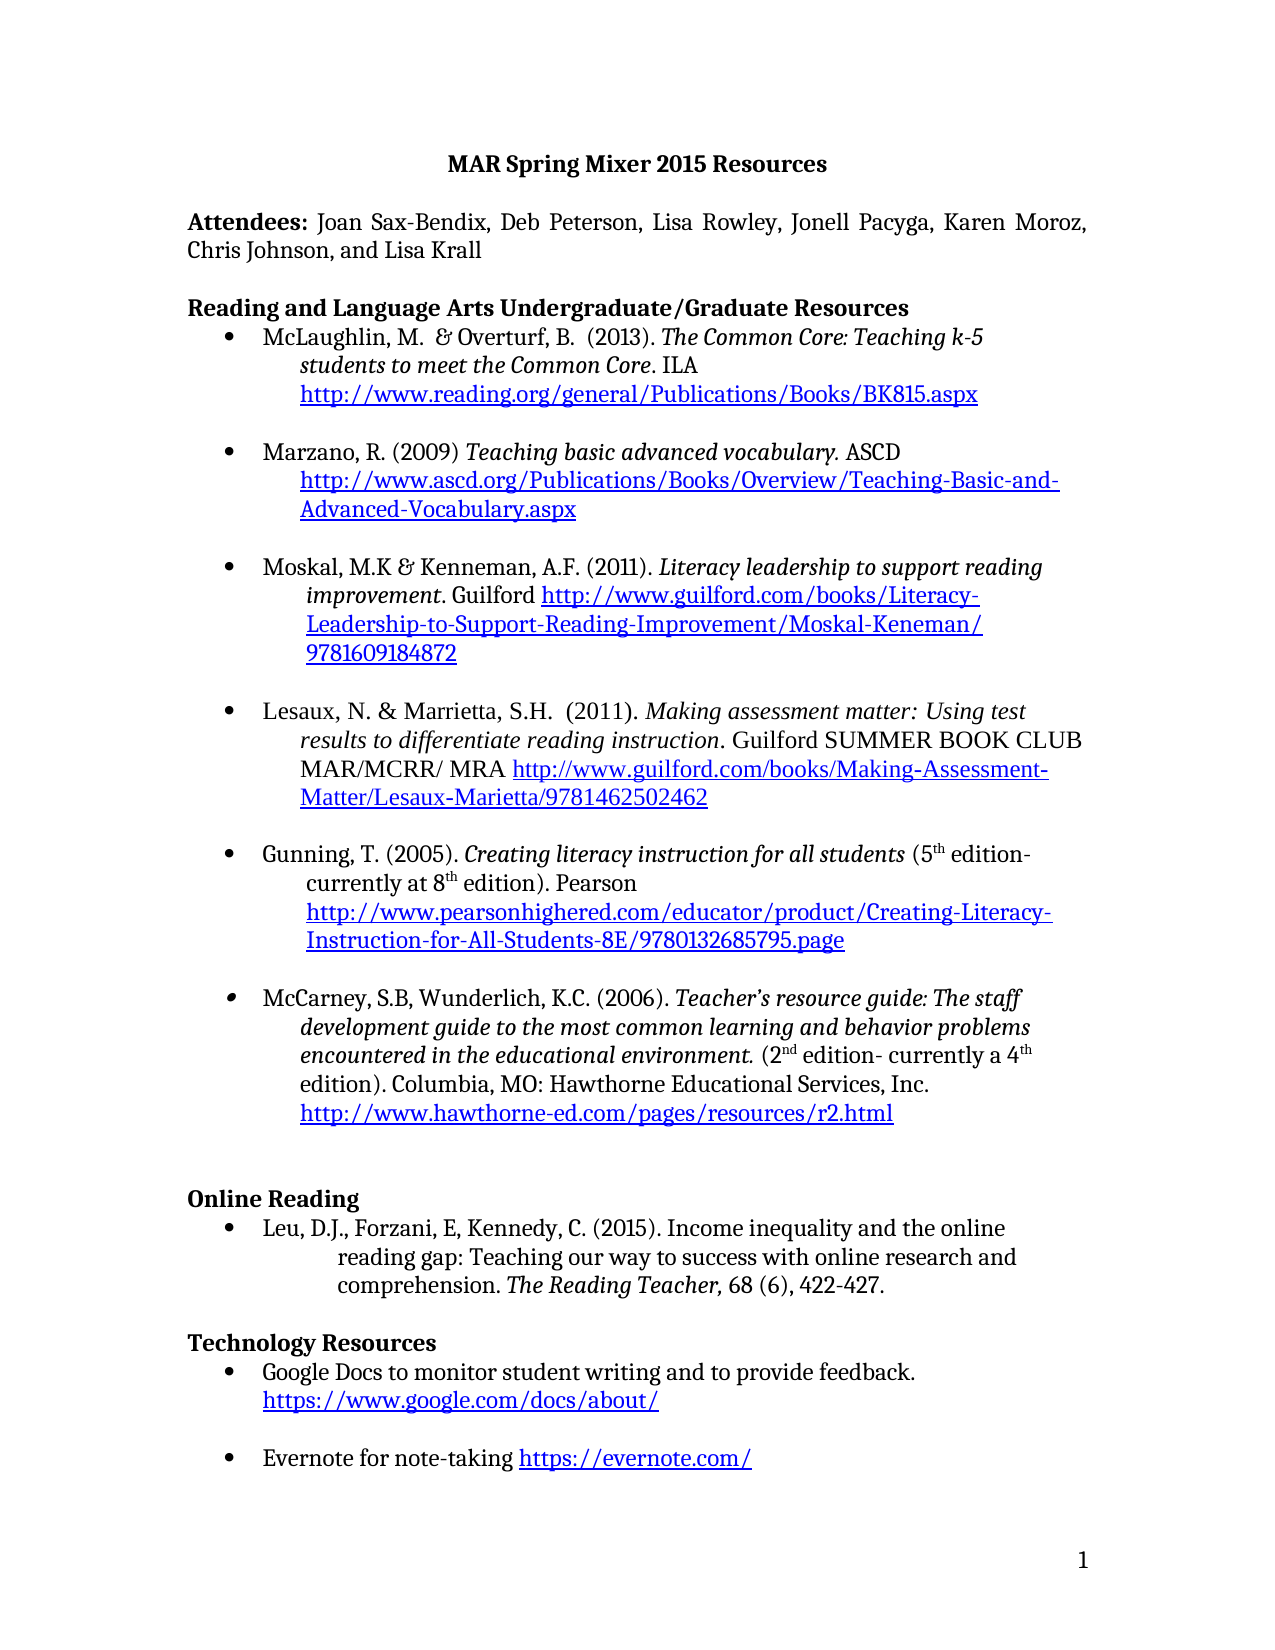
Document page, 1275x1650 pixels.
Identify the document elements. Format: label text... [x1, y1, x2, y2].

list McLaughlin, M. & Overturf, B. (2013). The Common Core: Teaching k-5 [225, 322, 1087, 351]
list Google Docs to monitor student writing and to provide feedback. https://www.google.com/docs/about/ [225, 1357, 1087, 1415]
text currently at 8th edition). Pearson http://www.pearsonhighered.com/educator/product/Creating-Literacy-Instruction-for-All-Students-8E/9780132685795.page [306, 869, 1087, 955]
text improvement. Guilford http://www.guilford.com/books/Literacy-Leadership-to-Support-Reading-Improvement/Moskal-Keneman/9781609184872 [306, 581, 1087, 667]
list McCarney, S.B, Wunderlich, K.C. (2006). Teacher’s resource guide: The staff [225, 984, 1087, 1012]
text results to differentiate reading instruction. Guilford SUMMER BOOK CLUB MAR/MCRR/ MRA http://www.guilford.com/books/Making-Assessment-Matter/Lesaux-Marietta/9781462502462 [300, 725, 1087, 811]
text students to meet the Common Core. ILA http://www.reading.org/general/Publications/Books/BK815.aspx [300, 351, 1087, 409]
list Marzano, R. (2009) Teaching basic advanced vocabulary. ASCD [225, 437, 1087, 466]
text Reading and Language Arts Undergraduate/Graduate Resources [187, 294, 1087, 322]
text Attendees: Joan Sax-Bendix, Deb Peterson, Lisa Rowley, Jonell Pacyga, Karen Moroz, Chris Johnson, and Lisa Krall [187, 207, 1087, 265]
list Lesaux, N. & Marrietta, S.H. (2011). Making assessment matter: Using test [225, 696, 1087, 725]
list Evernote for note-taking https://evernote.com/ [225, 1444, 1087, 1472]
text development guide to the most common learning and behavior problems encountered in the educational environment. (2nd edition- currently a 4th edition). Columbia, MO: Hawthorne Educational Services, Inc. http://www.hawthorne-ed.com/pages/resources/r2.html [300, 1012, 1087, 1127]
list Leu, D.J., Forzani, E, Kennedy, C. (2015). Income inequality and the online [225, 1214, 1087, 1242]
text MAR Spring Mixer 2015 Resources [187, 150, 1087, 179]
text Online Reading [187, 1185, 1087, 1214]
text Technology Resources [187, 1329, 1087, 1357]
list Gunning, T. (2005). Creating literacy instruction for all students (5th edition- [225, 840, 1087, 869]
text http://www.ascd.org/Publications/Books/Overview/Teaching-Basic-and-Advanced-Vocabulary.aspx [300, 466, 1087, 524]
list Moskal, M.K & Kenneman, A.F. (2011). Literacy leadership to support reading [225, 552, 1087, 581]
text reading gap: Teaching our way to success with online research and comprehension. The Reading Teacher, 68 (6), 422-427. [337, 1242, 1087, 1300]
